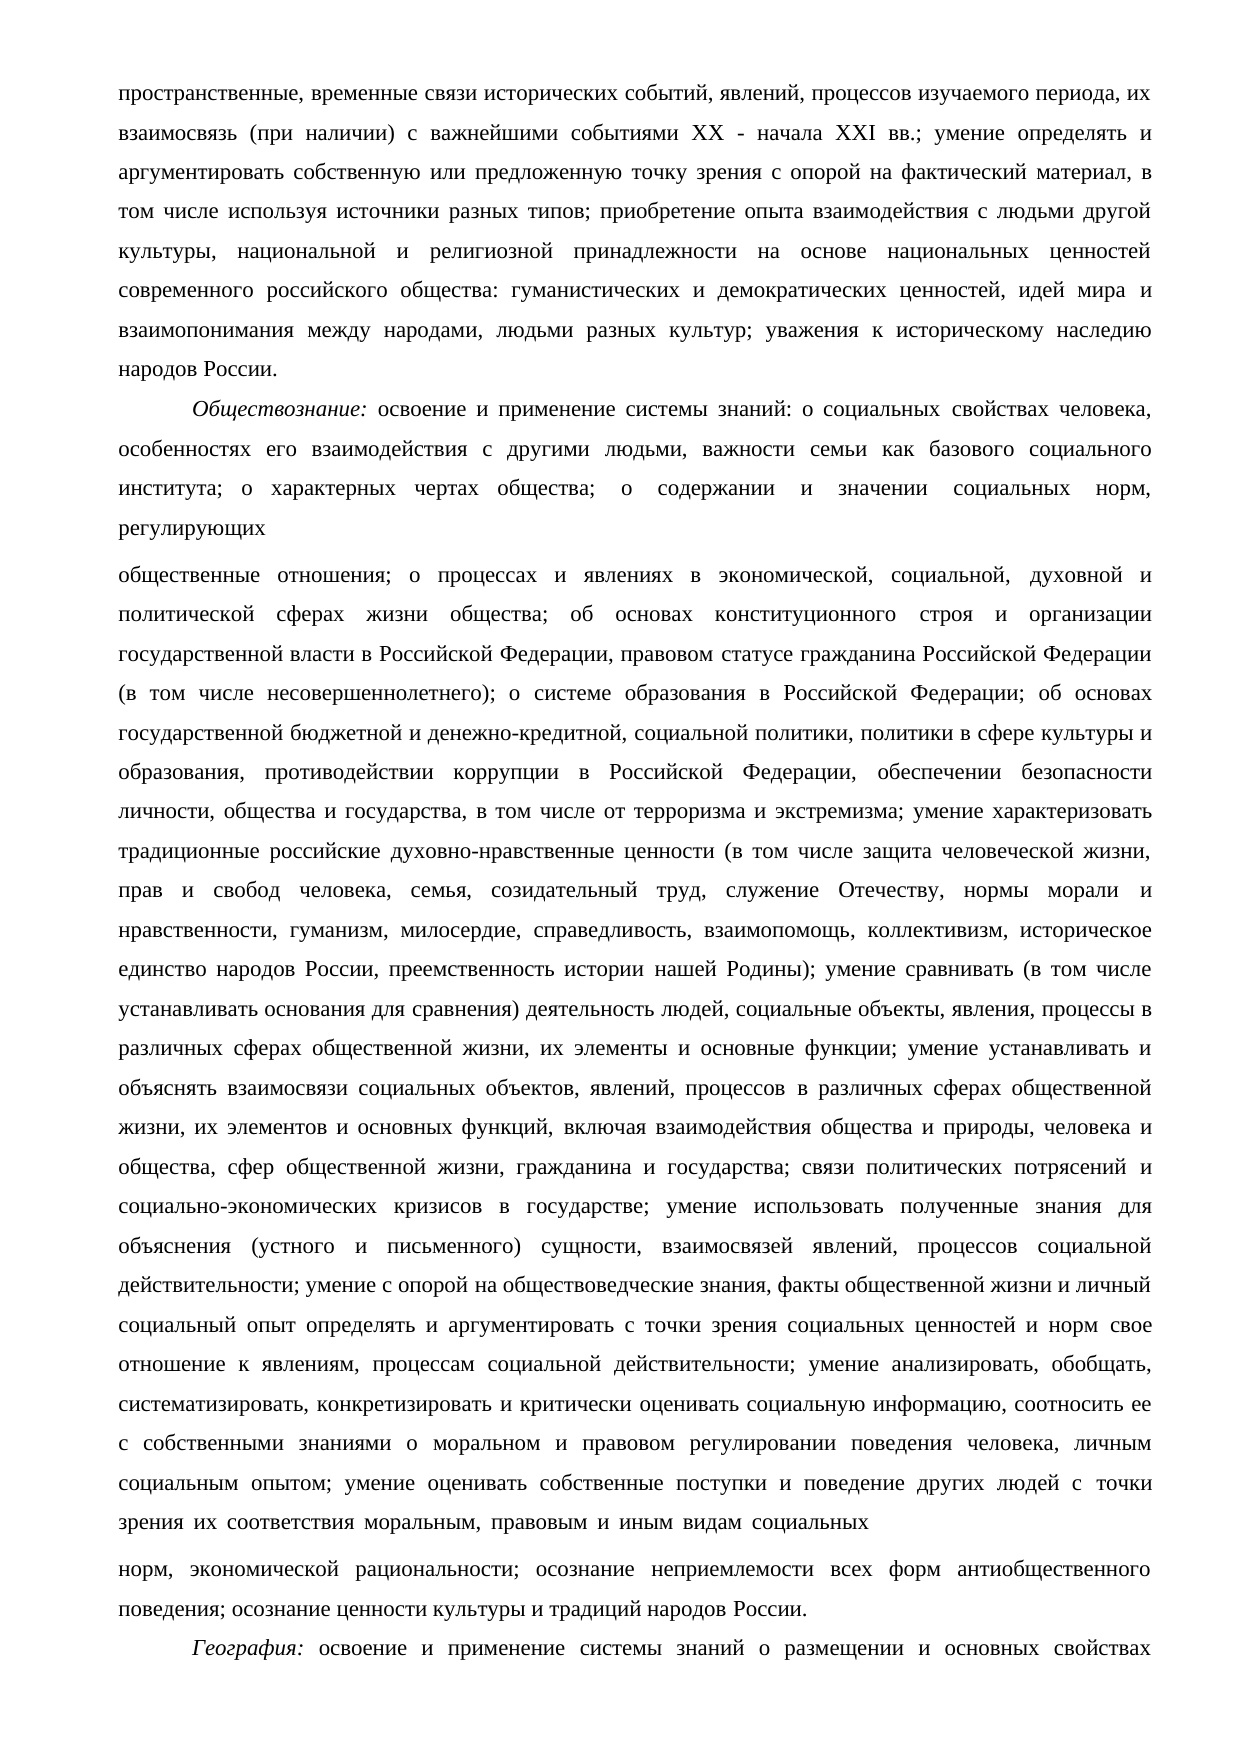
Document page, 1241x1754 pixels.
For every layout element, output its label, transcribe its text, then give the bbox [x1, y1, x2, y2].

text норм, экономической рациональности; осознание неприемлемости всех форм антиобщественного поведения; осознание ценности культуры и традиций народов России. [118, 1555, 1151, 1621]
text Обществознание: освоение и применение системы знаний: о социальных свойствах человека, особенностях его взаимодействия с другими людьми, важности семьи как базового социального института; о характерных чертах общества; о содержании и значении социальных норм, регулирующих [118, 395, 1152, 540]
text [118, 79, 1152, 382]
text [118, 1634, 1152, 1661]
text общественные отношения; о процессах и явлениях в экономической, социальной, духовной и политической сферах жизни общества; об основах конституционного строя и организации государственной власти в Российской Федерации, правовом статусе гражданина Российской Федерации (в том числе несовершеннолетнего); о системе образования в Российской Федерации; об основах государственной бюджетной и денежно-кредитной, социальной политики, политики в сфере культуры и образования, противодействии коррупции в Российской Федерации, обеспечении безопасности личности, общества и государства, в том числе от терроризма и экстремизма; умение характеризовать традиционные российские духовно-нравственные ценности (в том числе защита человеческой жизни, прав и свобод человека, семья, созидательный труд, служение Отечеству, нормы морали и нравственности, гуманизм, милосердие, справедливость, взаимопомощь, коллективизм, историческое единство народов России, преемственность истории нашей Родины); умение сравнивать (в том числе устанавливать основания для сравнения) деятельность людей, социальные объекты, явления, процессы в различных сферах общественной жизни, их элементы и основные функции; умение устанавливать и объяснять взаимосвязи социальных объектов, явлений, процессов в различных сферах общественной жизни, их элементов и основных функций, включая взаимодействия общества и природы, человека и общества, сфер общественной жизни, гражданина и государства; связи политических потрясений и социально-экономических кризисов в государстве; умение использовать полученные знания для объяснения (устного и письменного) сущности, взаимосвязей явлений, процессов социальной действительности; умение с опорой на обществоведческие знания, факты общественной жизни и личный социальный опыт определять и аргументировать с точки зрения социальных ценностей и норм свое отношение к явлениям, процессам социальной действительности; умение анализировать, обобщать, систематизировать, конкретизировать и критически оценивать социальную информацию, соотносить ее с собственными знаниями о моральном и правовом регулировании поведения человека, личным социальным опытом; умение оценивать собственные поступки и поведение других людей с точки зрения их соответствия моральным, правовым и иным видам социальных [118, 561, 1152, 1534]
